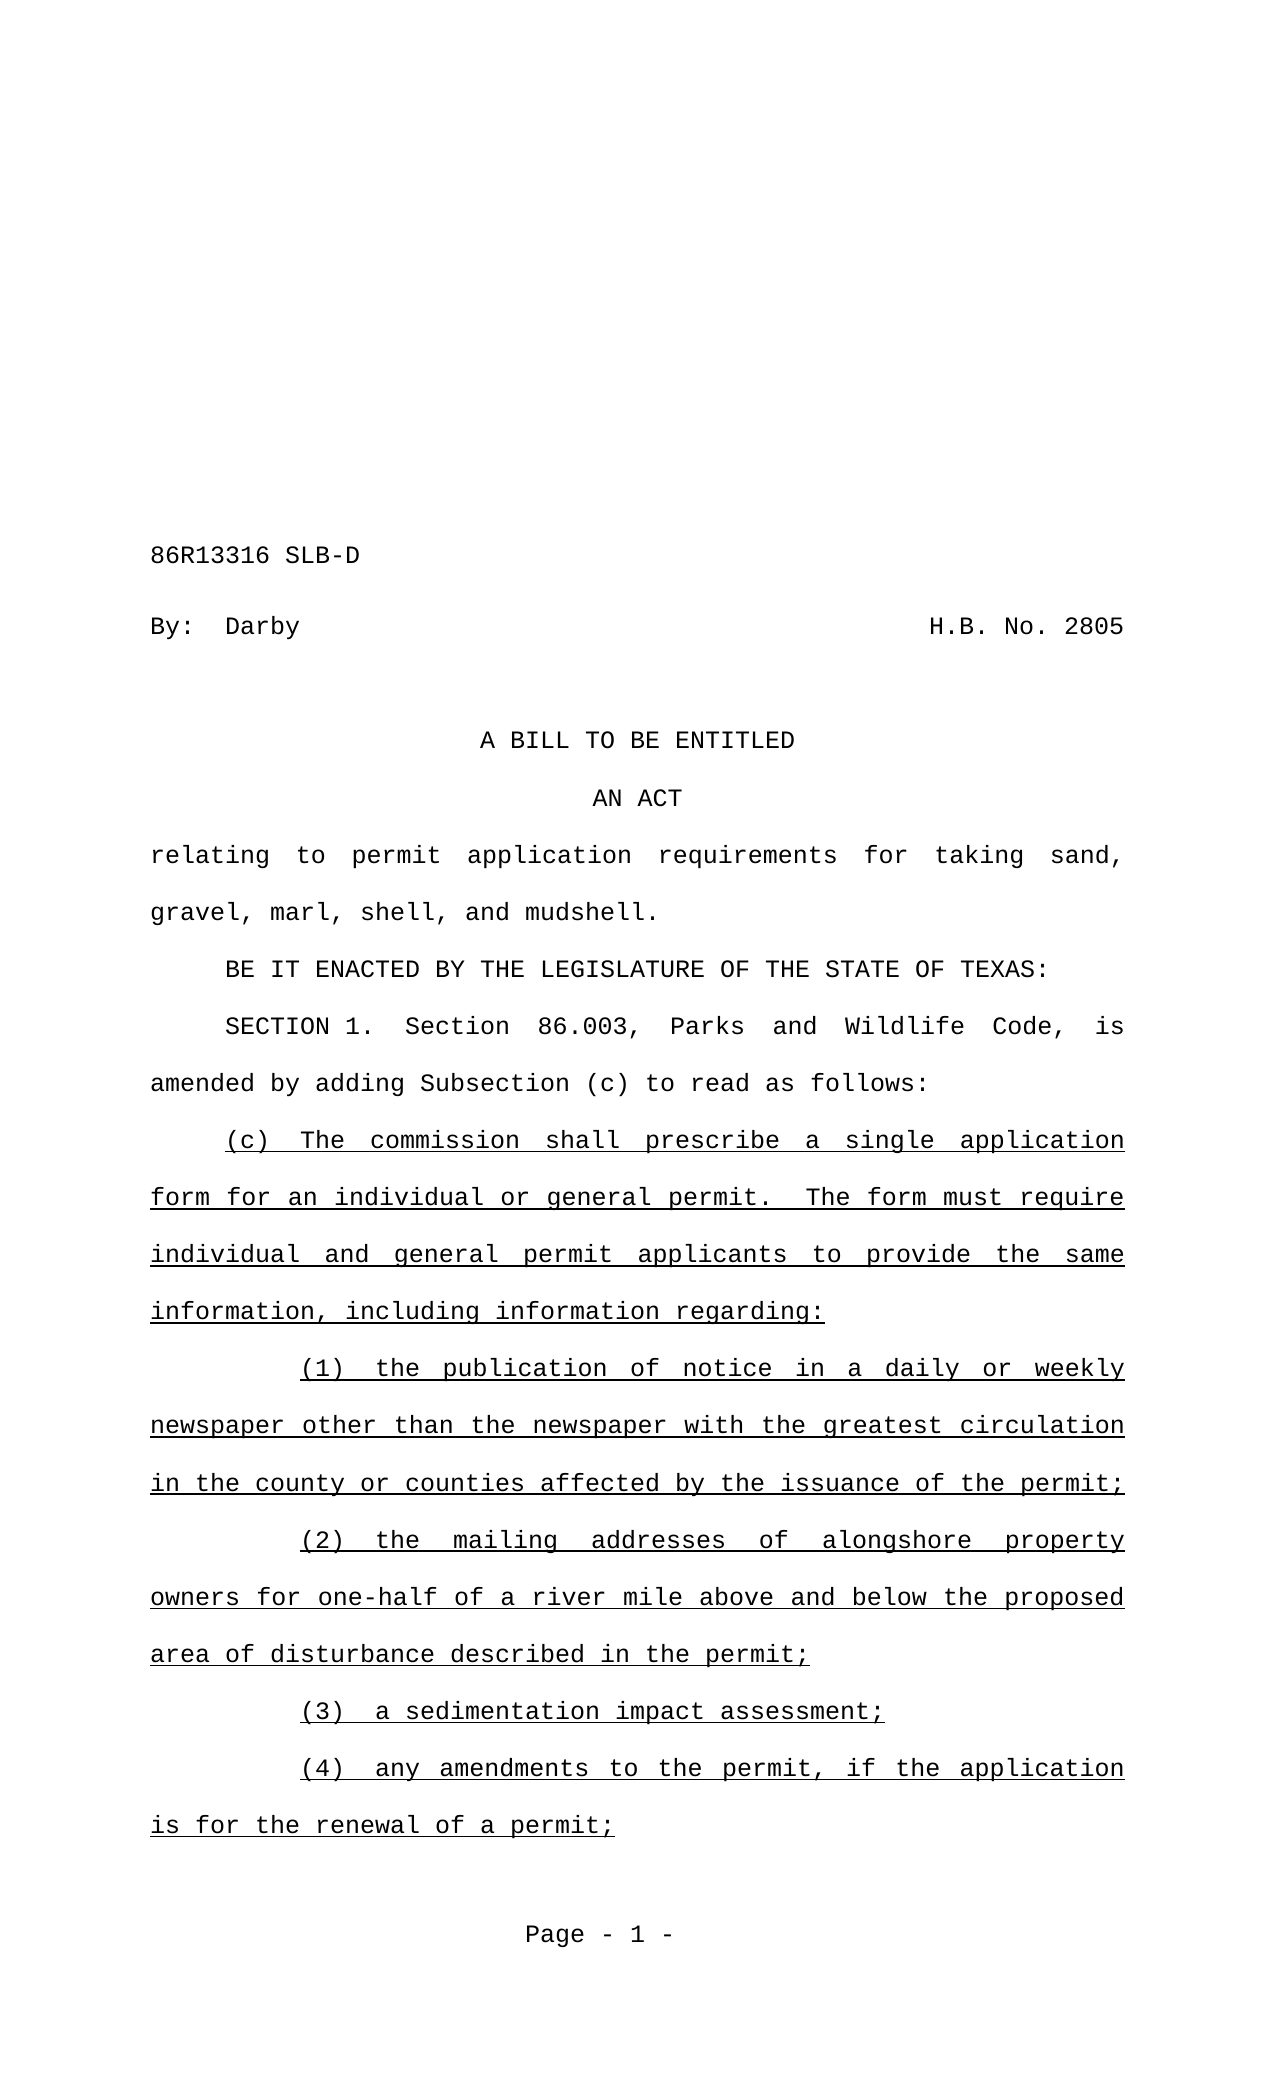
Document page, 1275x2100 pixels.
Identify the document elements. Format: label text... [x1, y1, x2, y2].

text (4) any amendments to the permit, if the application is for the renewal of a permit; [150, 1755, 1125, 1841]
text BE IT ENACTED BY THE LEGISLATURE OF THE STATE OF TEXAS: [150, 956, 1125, 985]
text AN ACT [150, 785, 1125, 813]
text relating to permit application requirements for taking sand, gravel, marl, shell, and mudshell. [150, 842, 1125, 928]
text A BILL TO BE ENTITLED [150, 728, 1125, 756]
text By: Darby H.B. No. 2805 [150, 614, 1125, 642]
text (3) a sedimentation impact assessment; [150, 1698, 1125, 1727]
text (2) the mailing addresses of alongshore property owners for one-half of a river mile above and below the proposed area of disturbance described in the permit; [150, 1609, 1125, 1670]
text (1) the publication of notice in a daily or weekly newspaper other than the newspaper with the greatest circulation in the county or counties affected by the issuance of the permit; [150, 1438, 1125, 1493]
text (c) The commission shall prescribe a single application form for an individual or general permit. The form must require individual and general permit applicants to provide the same information, including information regarding: [150, 1210, 1125, 1265]
text (c) The commission shall prescribe a single application form for an individual or general permit. The form must require individual and general permit applicants to provide the same information, including information regarding: [150, 1267, 1125, 1327]
text (c) The commission shall prescribe a single application form for an individual or general permit. The form must require individual and general permit applicants to provide the same information, including information regarding: [150, 1127, 1125, 1208]
text (1) the publication of notice in a daily or weekly newspaper other than the newspaper with the greatest circulation in the county or counties affected by the issuance of the permit; [150, 1356, 1125, 1436]
text (2) the mailing addresses of alongshore property owners for one-half of a river mile above and below the proposed area of disturbance described in the permit; [150, 1527, 1125, 1608]
text 86R13316 SLB-D [150, 542, 1125, 571]
text SECTION 1. Section 86.003, Parks and Wildlife Code, is amended by adding Subsection (c) to read as follows: [150, 1013, 1125, 1099]
